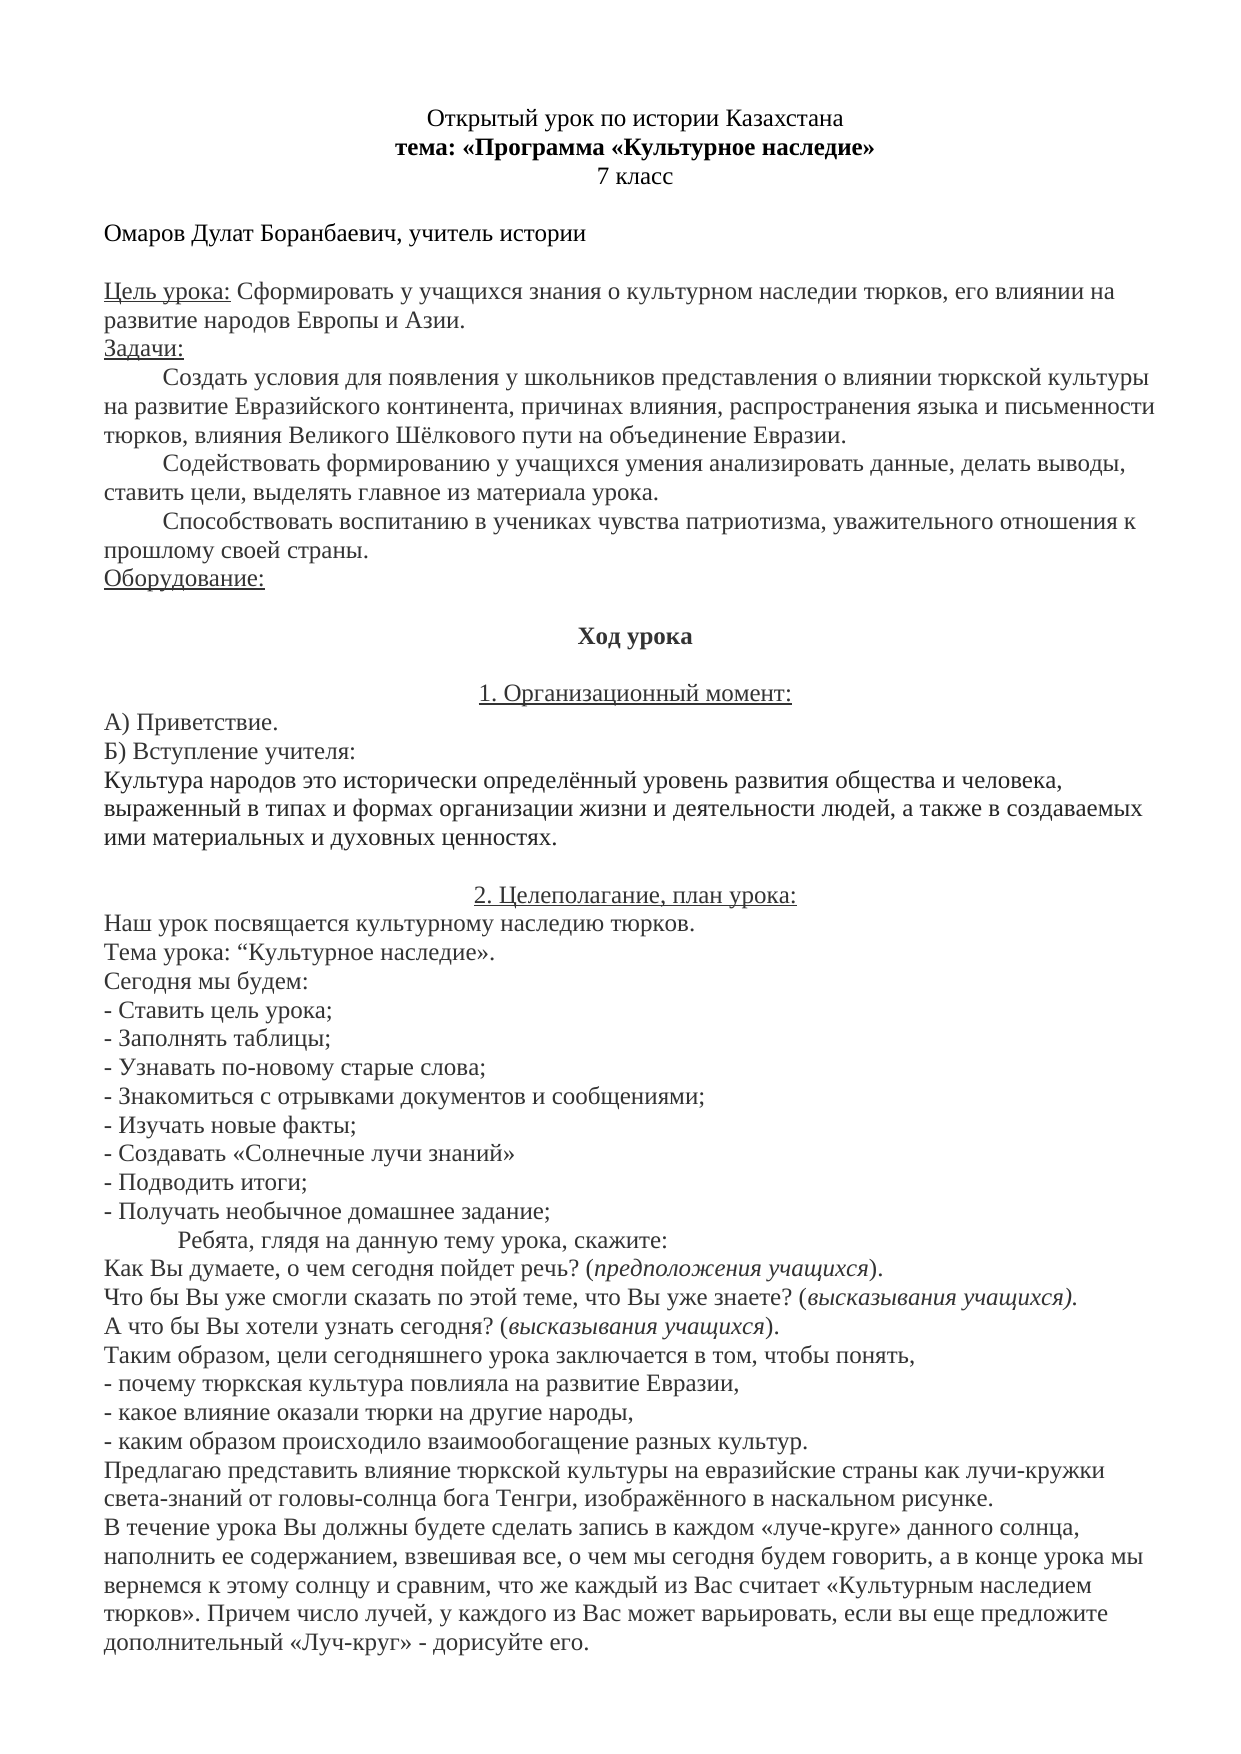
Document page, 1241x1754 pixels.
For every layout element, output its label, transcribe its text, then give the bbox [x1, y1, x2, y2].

text - Знакомиться с отрывками документов и сообщениями; [103, 1081, 1167, 1110]
text Цель урока: Сформировать у учащихся знания о культурном наследии тюрков, его влиянии на развитие народов Европы и Азии. [103, 276, 1167, 333]
text Способствовать воспитанию в учениках чувства патриотизма, уважительного отношения к прошлому своей страны. [103, 506, 1167, 563]
text 1. Организационный момент: [103, 678, 1167, 707]
text Создать условия для появления у школьников представления о влиянии тюркской культуры на развитие Евразийского континента, причинах влияния, распространения языка и письменности тюрков, влияния Великого Шёлкового пути на объединение Евразии. [103, 362, 1167, 448]
text - Узнавать по-новому старые слова; [103, 1052, 1167, 1081]
text Предлагаю представить влияние тюркской культуры на евразийские страны как лучи-кружки света-знаний от головы-солнца бога Тенгри, изображённого в наскальном рисунке. [103, 1455, 1167, 1512]
text 2. Целеполагание, план урока: [103, 880, 1167, 908]
text - почему тюркская культура повлияла на развитие Евразии, [103, 1368, 1167, 1397]
text Сегодня мы будем: [103, 966, 1167, 995]
text - каким образом происходило взаимообогащение разных культур. [103, 1426, 1167, 1455]
text Тема урока: “Культурное наследие». [103, 937, 1167, 966]
text В течение урока Вы должны будете сделать запись в каждом «луче-круге» данного солнца, наполнить ее содержанием, взвешивая все, о чем мы сегодня будем говорить, а в конце урока мы вернемся к этому солнцу и сравним, что же каждый из Вас считает «Культурным наследием тюрков». Причем число лучей, у каждого из Вас может варьировать, если вы еще предложите дополнительный «Луч-круг» - дорисуйте его. [103, 1512, 1167, 1656]
text Содействовать формированию у учащихся умения анализировать данные, делать выводы, ставить цели, выделять главное из материала урока. [103, 448, 1167, 506]
text А что бы Вы хотели узнать сегодня? (высказывания учащихся). [103, 1311, 1167, 1340]
text - Ставить цель урока; [103, 995, 1167, 1023]
text - Получать необычное домашнее задание; [103, 1196, 1167, 1225]
text А) Приветствие. [103, 707, 1167, 736]
text Омаров Дулат Боранбаевич, учитель истории [103, 218, 1167, 247]
text Б) Вступление учителя: [103, 736, 1167, 765]
text - Создавать «Солнечные лучи знаний» [103, 1138, 1167, 1167]
text Наш урок посвящается культурному наследию тюрков. [103, 908, 1167, 937]
text Таким образом, цели сегодняшнего урока заключается в том, чтобы понять, [103, 1340, 1167, 1368]
text 7 класс [103, 161, 1167, 190]
text Ход урока [103, 621, 1167, 650]
text Культура народов это исторически определённый уровень развития общества и человека, выраженный в типах и формах организации жизни и деятельности людей, а также в создаваемых ими материальных и духовных ценностях. [103, 765, 1167, 851]
text - какое влияние оказали тюрки на другие народы, [103, 1397, 1167, 1426]
text Что бы Вы уже смогли сказать по этой теме, что Вы уже знаете? (высказывания учащихся). [103, 1282, 1167, 1311]
text - Подводить итоги; [103, 1167, 1167, 1196]
text Открытый урок по истории Казахстана [103, 103, 1167, 132]
text тема: «Программа «Культурное наследие» [103, 132, 1167, 161]
text Ребята, глядя на данную тему урока, скажите: [103, 1225, 1167, 1253]
text - Изучать новые факты; [103, 1110, 1167, 1138]
text Как Вы думаете, о чем сегодня пойдет речь? (предположения учащихся). [103, 1253, 1167, 1282]
text Задачи: [103, 333, 1167, 362]
text Оборудование: [103, 563, 1167, 592]
text - Заполнять таблицы; [103, 1023, 1167, 1052]
